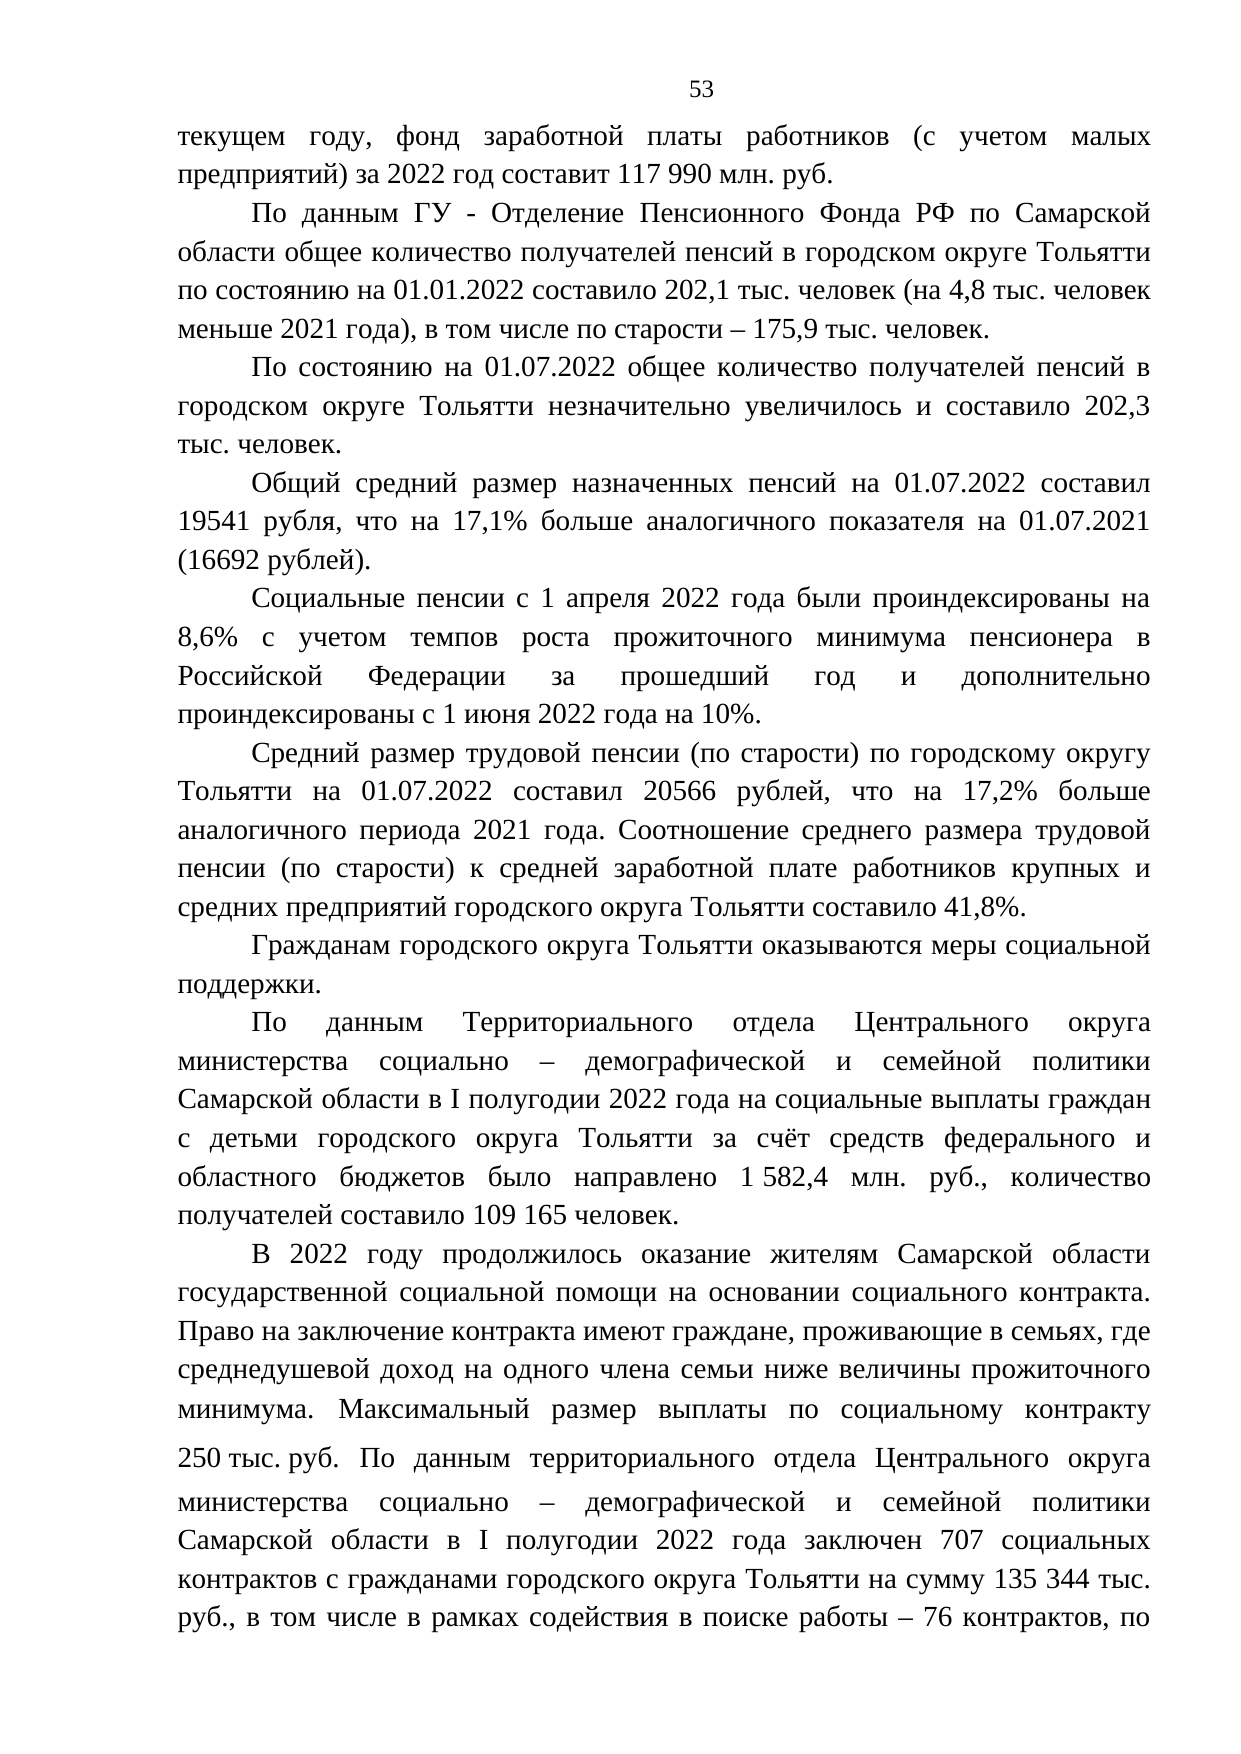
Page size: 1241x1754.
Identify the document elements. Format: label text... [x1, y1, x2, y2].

list Общий средний размер назначенных пенсий на 01.07.2022 составил 19541 рубля, что на 17,1% больше аналогичного показателя на 01.07.2021 (16692 рублей). [177, 465, 1152, 576]
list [177, 1236, 1152, 1633]
list Социальные пенсии с 1 апреля 2022 года были проиндексированы на 8,6% с учетом темпов роста прожиточного минимума пенсионера в Российской Федерации за прошедший год и дополнительно проиндексированы с 1 июня 2022 года на 10%. [177, 581, 1152, 730]
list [177, 118, 1152, 190]
text По данным Территориального отдела Центрального округа министерства социально – демографической и семейной политики Самарской области в I полугодии 2022 года на социальные выплаты граждан с детьми городского округа Тольятти за счёт средств федерального и областного бюджетов было направлено 1 582,4 млн. руб., количество получателей составило 109 165 человек. [177, 1004, 1152, 1231]
list Средний размер трудовой пенсии (по старости) по городскому округу Тольятти на 01.07.2022 составил 20566 рублей, что на 17,2% больше аналогичного периода 2021 года. Соотношение среднего размера трудовой пенсии (по старости) к средней заработной плате работников крупных и средних предприятий городского округа Тольятти составило 41,8%. [177, 735, 1152, 922]
list По данным ГУ - Отделение Пенсионного Фонда РФ по Самарской области общее количество получателей пенсий в городском округе Тольятти по состоянию на 01.01.2022 составило 202,1 тыс. человек (на 4,8 тыс. человек меньше 2021 года), в том числе по старости – 175,9 тыс. человек. [177, 195, 1152, 344]
list По состоянию на 01.07.2022 общее количество получателей пенсий в городском округе Тольятти незначительно увеличилось и составило 202,3 тыс. человек. [177, 349, 1152, 460]
list Гражданам городского округа Тольятти оказываются меры социальной поддержки. [177, 927, 1152, 999]
